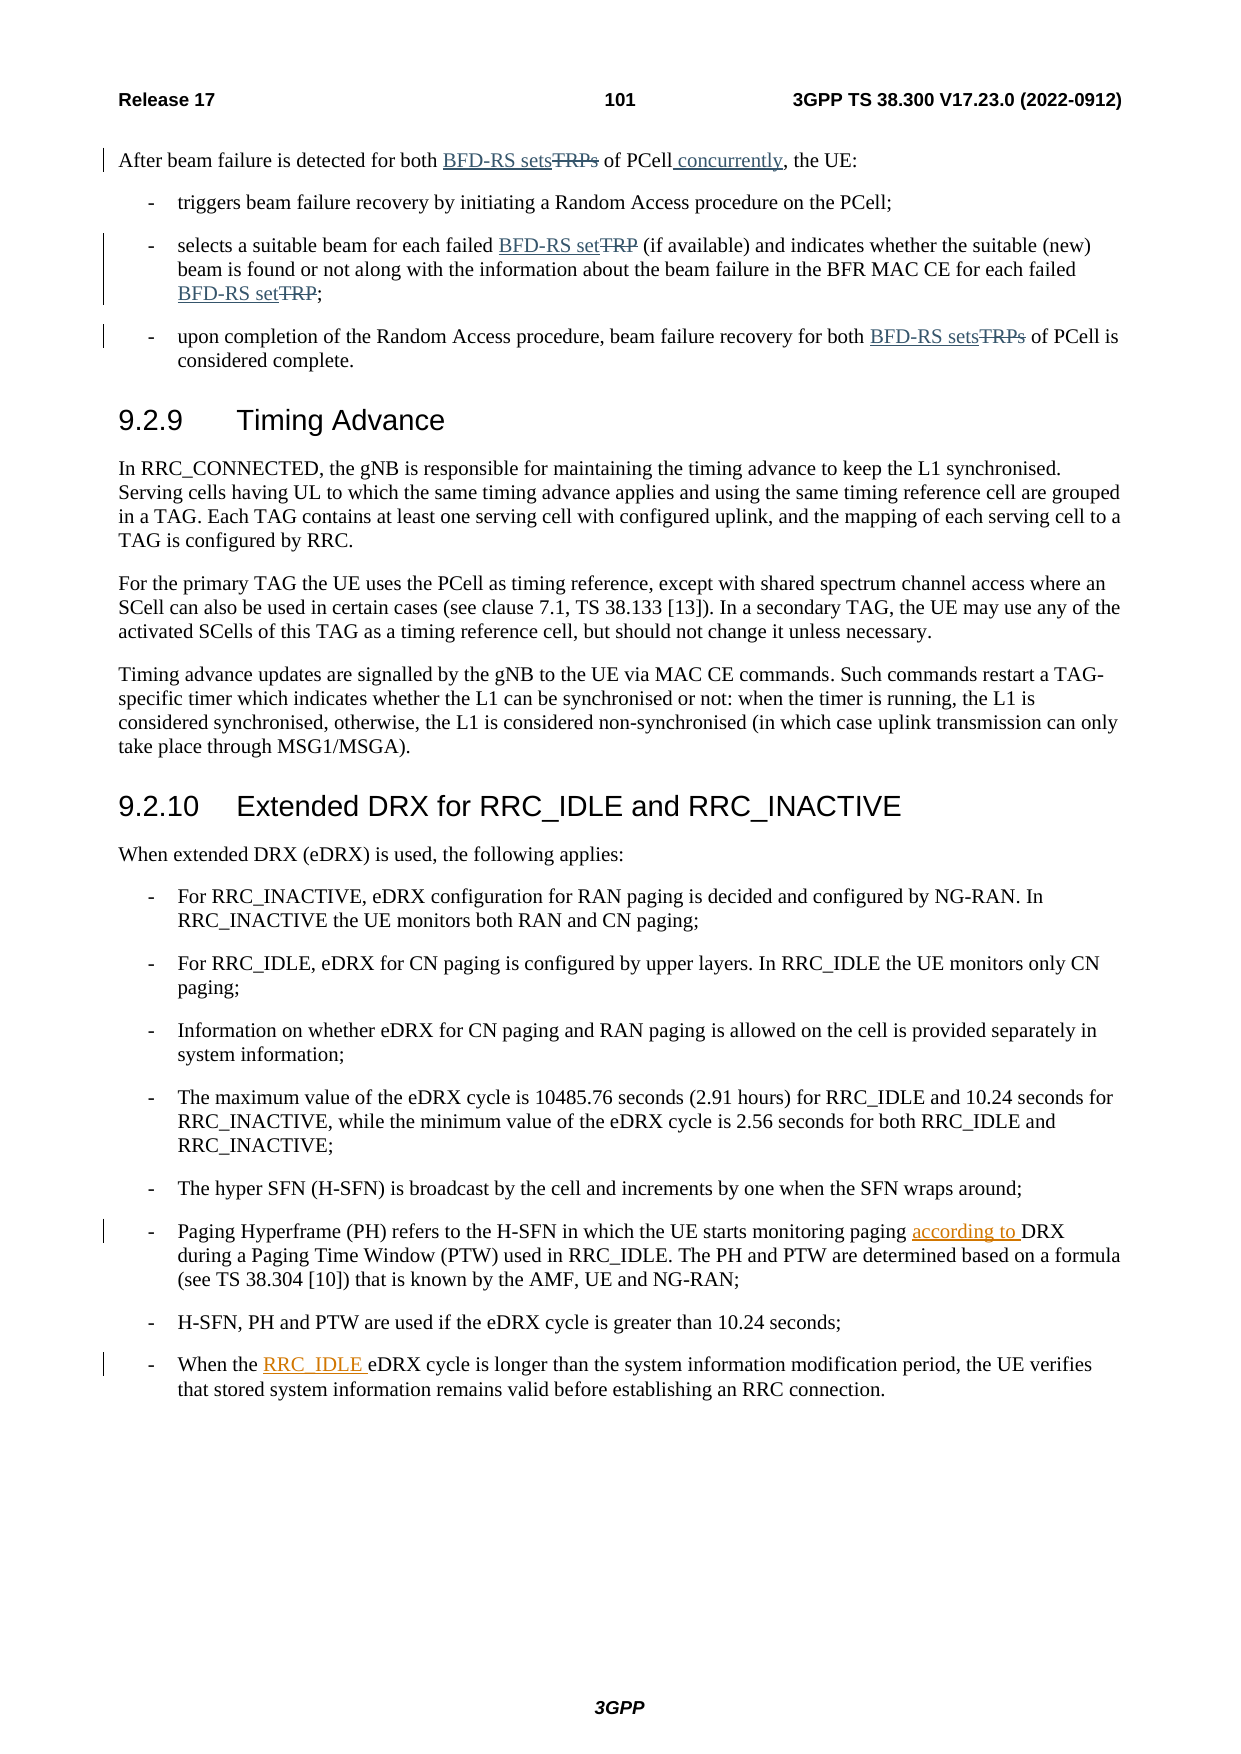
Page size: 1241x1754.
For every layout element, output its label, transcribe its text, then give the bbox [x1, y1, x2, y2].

text Timing advance updates are signalled by the gNB to the UE via MAC CE commands. Such commands restart a TAG-specific timer which indicates whether the L1 can be synchronised or not: when the timer is running, the L1 is considered synchronised, otherwise, the L1 is considered non-synchronised (in which case uplink transmission can only take place through MSG1/MSGA). [118, 662, 1122, 758]
text - Paging Hyperframe (PH) refers to the H-SFN in which the UE starts monitoring paging DRX during a Paging Time Window (PTW) used in RRC_IDLE. The PH and PTW are determined based on a formula (see TS 38.304 [10]) that is known by the AMF, UE and NG-RAN; [148, 1219, 1122, 1291]
subtitle 9.2.10 Extended DRX for RRC_IDLE and RRC_INACTIVE [118, 789, 1122, 823]
text For the primary TAG the UE uses the PCell as timing reference, except with shared spectrum channel access where an SCell can also be used in certain cases (see clause 7.1, TS 38.133 [13]). In a secondary TAG, the UE may use any of the activated SCells of this TAG as a timing reference cell, but should not change it unless necessary. [118, 571, 1122, 643]
text - The maximum value of the eDRX cycle is 10485.76 seconds (2.91 hours) for RRC_IDLE and 10.24 seconds for RRC_INACTIVE, while the minimum value of the eDRX cycle is 2.56 seconds for both RRC_IDLE and RRC_INACTIVE; [148, 1085, 1122, 1157]
text - upon completion of the Random Access procedure, beam failure recovery for both of PCell is considered complete. [148, 324, 1122, 372]
subtitle 9.2.9 Timing Advance [118, 403, 1122, 437]
text - H-SFN, PH and PTW are used if the eDRX cycle is greater than 10.24 seconds; [148, 1309, 1122, 1334]
text In RRC_CONNECTED, the gNB is responsible for maintaining the timing advance to keep the L1 synchronised. Serving cells having UL to which the same timing advance applies and using the same timing reference cell are grouped in a TAG. Each TAG contains at least one serving cell with configured uplink, and the mapping of each serving cell to a TAG is configured by RRC. [118, 456, 1122, 552]
text - For RRC_IDLE, eDRX for CN paging is configured by upper layers. In RRC_IDLE the UE monitors only CN paging; [148, 951, 1122, 999]
text - For RRC_INACTIVE, eDRX configuration for RAN paging is decided and configured by NG-RAN. In RRC_INACTIVE the UE monitors both RAN and CN paging; [148, 884, 1122, 932]
text After beam failure is detected for both of PCell, the UE: [118, 147, 1122, 172]
text - Information on whether eDRX for CN paging and RAN paging is allowed on the cell is provided separately in system information; [148, 1018, 1122, 1066]
text - triggers beam failure recovery by initiating a Random Access procedure on the PCell; [148, 190, 1122, 214]
text When extended DRX (eDRX) is used, the following applies: [118, 841, 1122, 866]
text - The hyper SFN (H-SFN) is broadcast by the cell and increments by one when the SFN wraps around; [148, 1176, 1122, 1200]
text - selects a suitable beam for each failed (if available) and indicates whether the suitable (new) beam is found or not along with the information about the beam failure in the BFR MAC CE for each failed ; [148, 233, 1122, 305]
text - When the eDRX cycle is longer than the system information modification period, the UE verifies that stored system information remains valid before establishing an RRC connection. [148, 1352, 1122, 1401]
